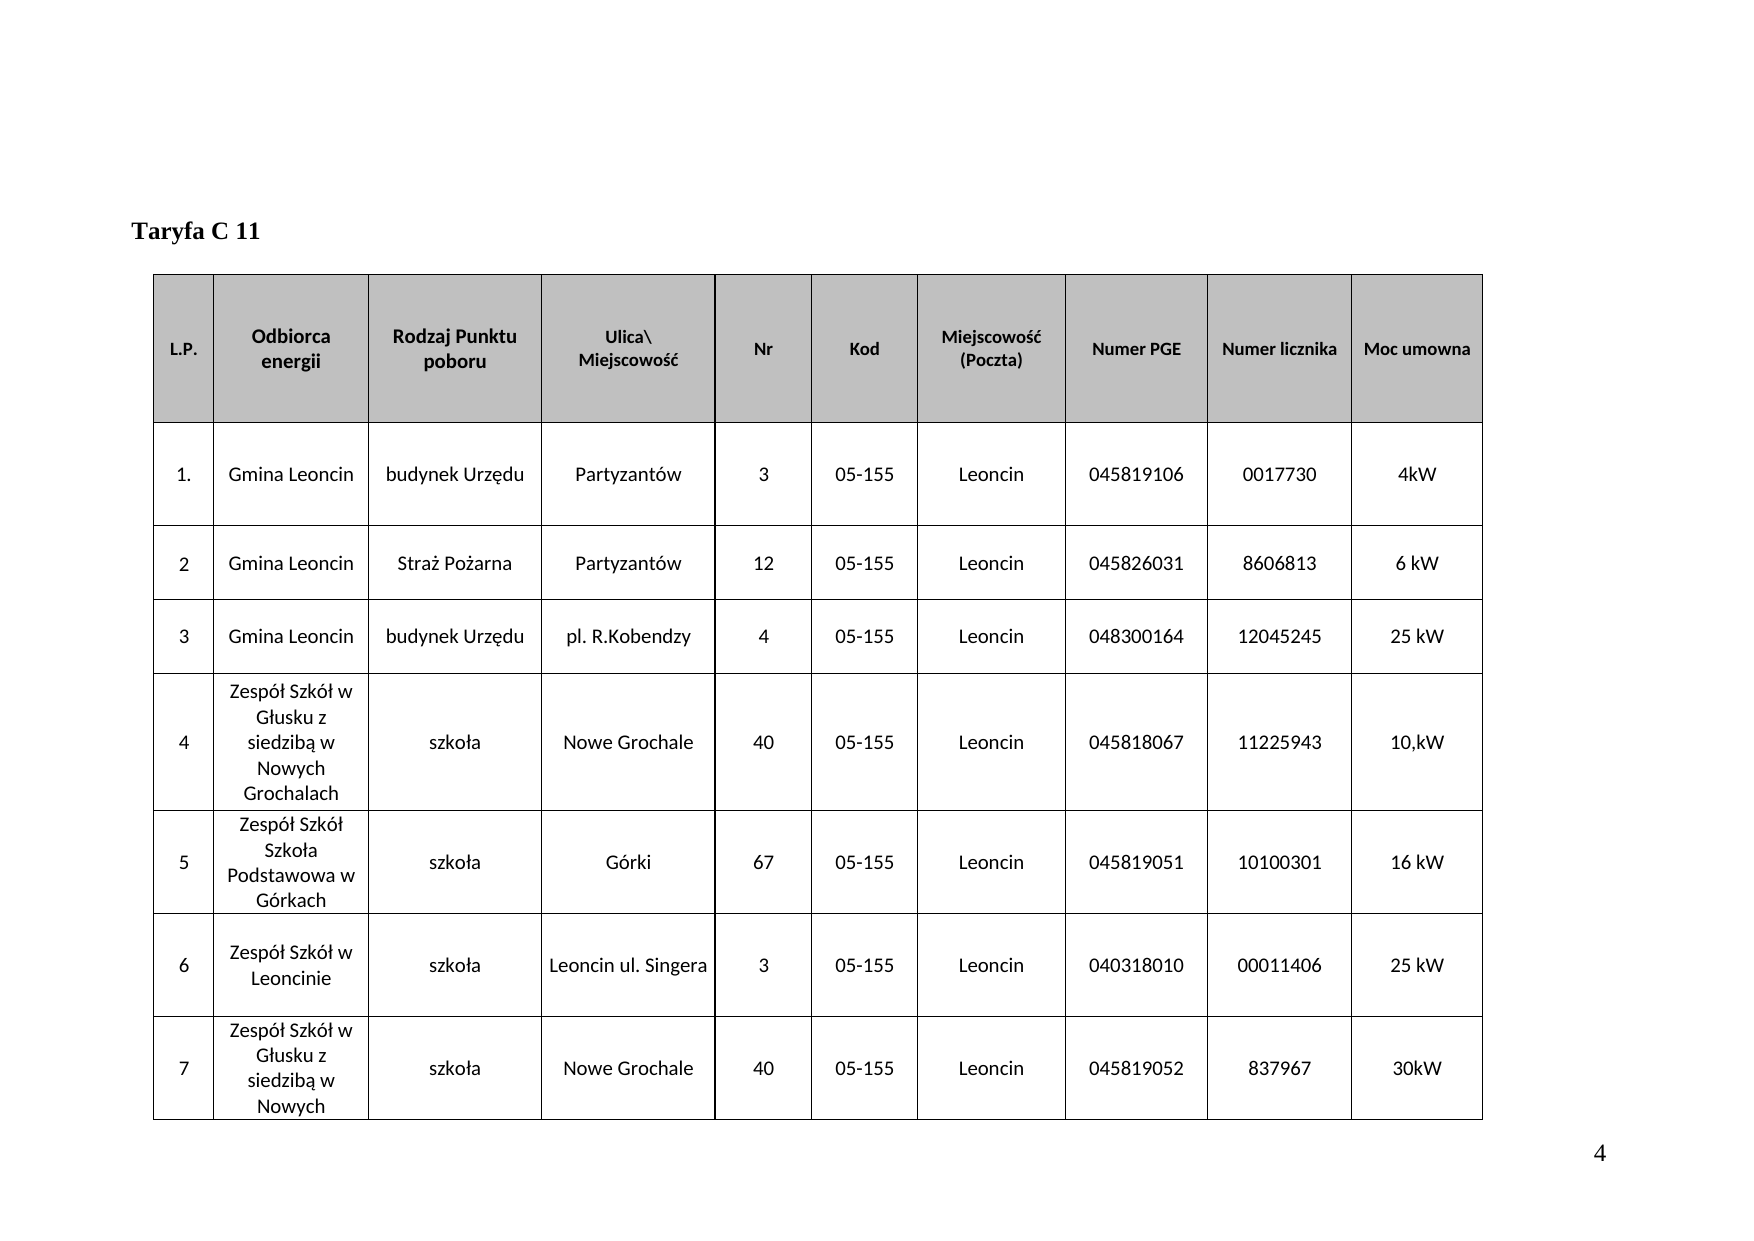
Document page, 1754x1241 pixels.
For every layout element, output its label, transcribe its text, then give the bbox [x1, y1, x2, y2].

table_cell 0017730 [1208, 423, 1351, 525]
table_cell 4 [716, 600, 811, 673]
table_cell Gmina Leoncin [214, 600, 368, 673]
table_cell 25 kW [1352, 914, 1482, 1016]
table_cell Leoncin [918, 423, 1065, 525]
table_cell 30kW [1352, 1017, 1482, 1118]
table_cell Leoncin [918, 1017, 1065, 1118]
table_header Odbiorca energii [214, 275, 368, 422]
table_cell Leoncin [918, 600, 1065, 673]
table_cell 40 [716, 674, 811, 810]
table_cell Nowe Grochale [542, 1017, 714, 1118]
table_cell Gmina Leoncin [214, 526, 368, 599]
table_cell 045826031 [1066, 526, 1207, 599]
table_cell pl. R.Kobendzy [542, 600, 714, 673]
table_header Numer PGE [1066, 275, 1207, 422]
table_cell 05-155 [812, 526, 917, 599]
table_cell 3 [154, 600, 213, 673]
table_cell 12045245 [1208, 600, 1351, 673]
table_cell Leoncin ul. Singera [542, 914, 714, 1016]
table_cell Nowe Grochale [542, 674, 714, 810]
table_cell 67 [716, 811, 811, 913]
table_cell 10100301 [1208, 811, 1351, 913]
table_cell Zespół Szkół w Głusku z siedzibą w Nowych Grochalach [214, 674, 368, 810]
table_cell Gmina Leoncin [214, 423, 368, 525]
table_header Rodzaj Punktu poboru [369, 275, 541, 422]
table_header Kod [812, 275, 917, 422]
table_cell 3 [716, 423, 811, 525]
table_header Miejscowość (Poczta) [918, 275, 1065, 422]
table_cell Partyzantów [542, 526, 714, 599]
table_cell 05-155 [812, 674, 917, 810]
table_cell 837967 [1208, 1017, 1351, 1118]
table_cell 4kW [1352, 423, 1482, 525]
table_cell 05-155 [812, 914, 917, 1016]
table_cell 05-155 [812, 600, 917, 673]
table_cell 045819052 [1066, 1017, 1207, 1118]
table_header L.P. [154, 275, 213, 422]
table_cell 3 [716, 914, 811, 1016]
table_cell 11225943 [1208, 674, 1351, 810]
table_cell 05-155 [812, 811, 917, 913]
table_cell 5 [154, 811, 213, 913]
table_cell 2 [154, 526, 213, 599]
table_cell Leoncin [918, 811, 1065, 913]
table_cell Zespół Szkół w Głusku z siedzibą w Nowych Grochalach [214, 1017, 368, 1118]
table_cell 7 [154, 1017, 213, 1118]
table_cell szkoła [369, 914, 541, 1016]
table_cell 25 kW [1352, 600, 1482, 673]
table_cell 05-155 [812, 1017, 917, 1118]
table_cell 40 [716, 1017, 811, 1118]
table_cell Leoncin [918, 526, 1065, 599]
table_cell 12 [716, 526, 811, 599]
table_cell Partyzantów [542, 423, 714, 525]
table_cell Straż Pożarna [369, 526, 541, 599]
table_cell szkoła [369, 674, 541, 810]
text Taryfa C 11 [131, 216, 1606, 245]
table_cell 045819051 [1066, 811, 1207, 913]
table_cell Zespół Szkół Szkoła Podstawowa w Górkach [214, 811, 368, 913]
table_cell 040318010 [1066, 914, 1207, 1016]
table_header Numer licznika [1208, 275, 1351, 422]
table_cell 045819106 [1066, 423, 1207, 525]
table_header Nr [716, 275, 811, 422]
table_cell 16 kW [1352, 811, 1482, 913]
table_cell szkoła [369, 1017, 541, 1118]
table_cell 4 [154, 674, 213, 810]
table_cell Górki [542, 811, 714, 913]
table_cell budynek Urzędu [369, 423, 541, 525]
table_header Moc umowna [1352, 275, 1482, 422]
table_cell 048300164 [1066, 600, 1207, 673]
table_cell 6 [154, 914, 213, 1016]
table_cell 1. [154, 423, 213, 525]
table_cell 05-155 [812, 423, 917, 525]
table_cell Leoncin [918, 674, 1065, 810]
table_cell szkoła [369, 811, 541, 913]
table_header Ulica\ Miejscowość [542, 275, 714, 422]
table_cell budynek Urzędu [369, 600, 541, 673]
table_cell 6 kW [1352, 526, 1482, 599]
table_cell 045818067 [1066, 674, 1207, 810]
table_cell Zespół Szkół w Leoncinie [214, 914, 368, 1016]
table_cell 10,kW [1352, 674, 1482, 810]
table_cell 00011406 [1208, 914, 1351, 1016]
table_cell Leoncin [918, 914, 1065, 1016]
table_cell 8606813 [1208, 526, 1351, 599]
